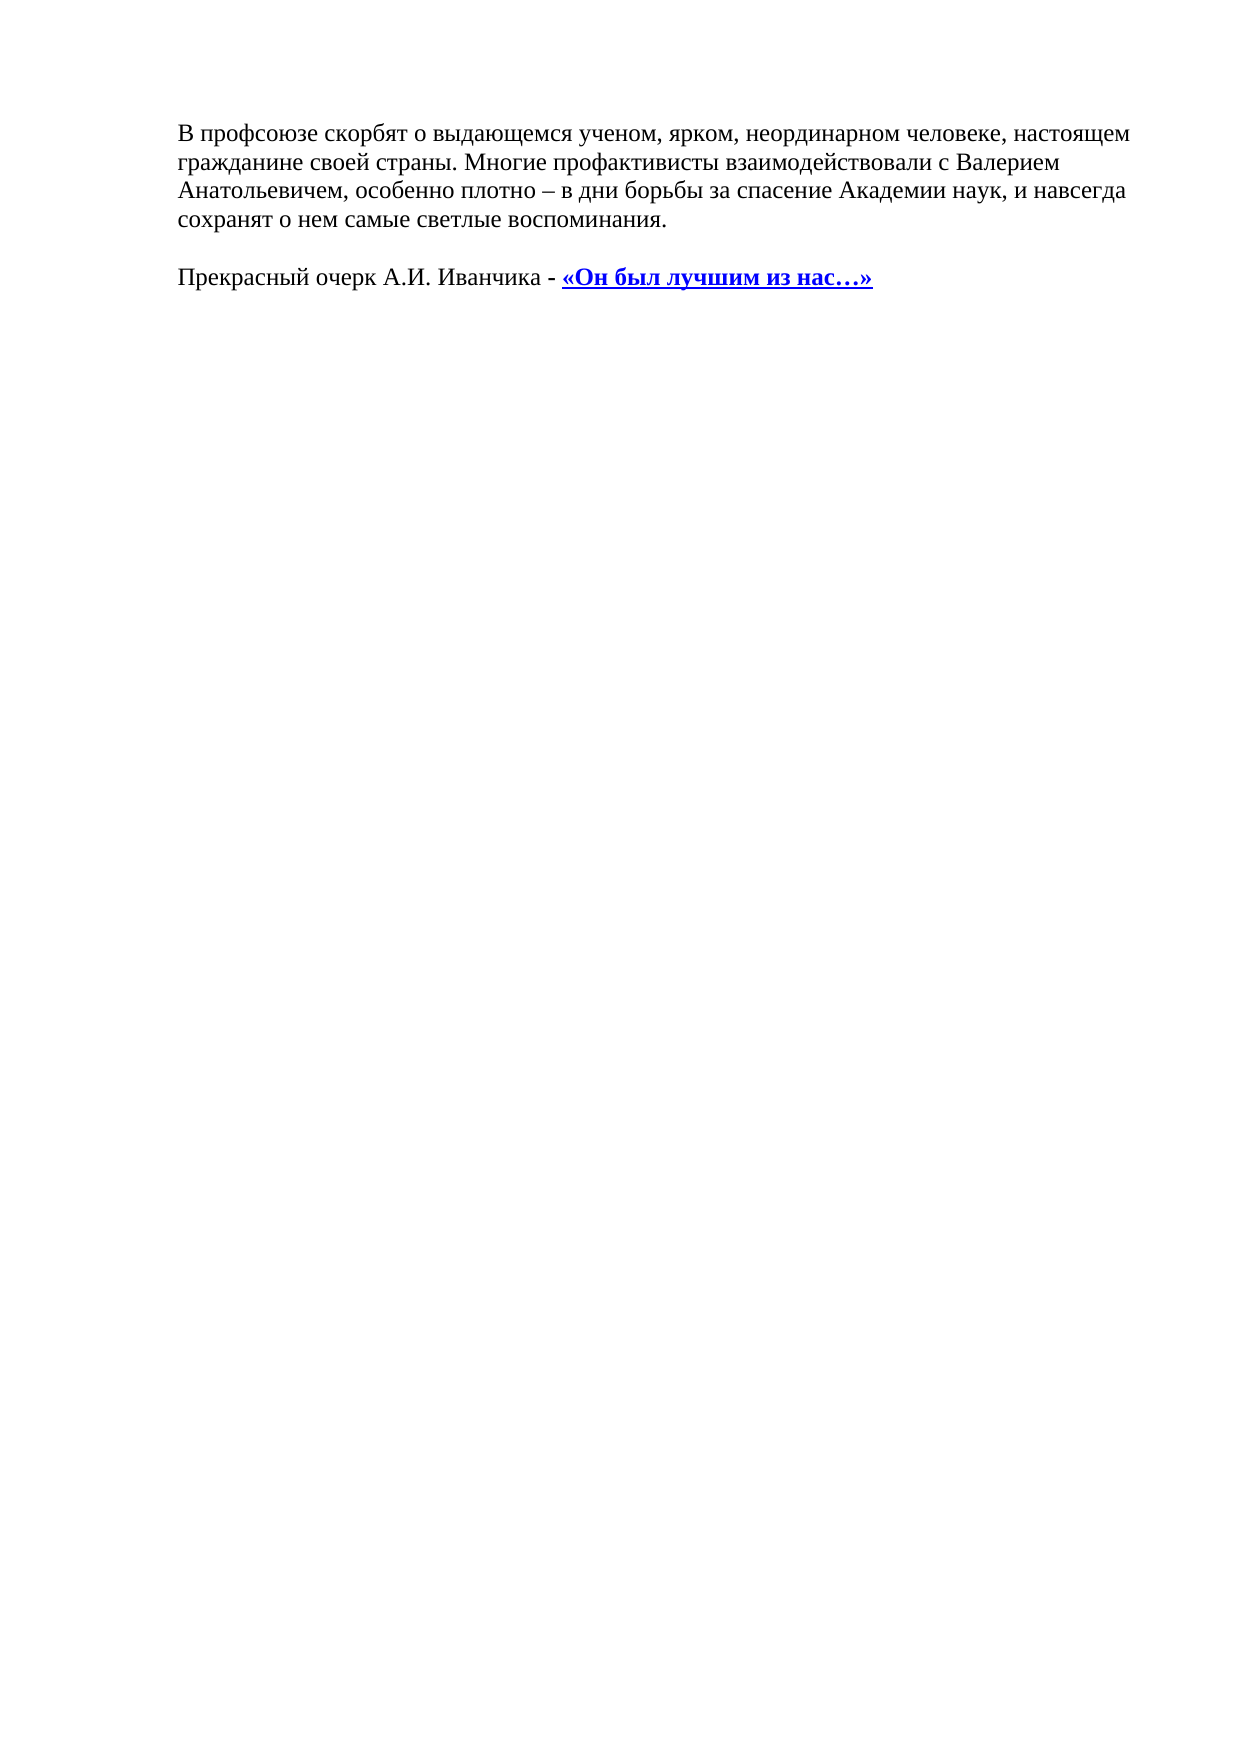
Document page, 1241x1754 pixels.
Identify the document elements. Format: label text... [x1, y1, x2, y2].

text Прекрасный очерк А.И. Иванчика - «Он был лучшим из нас…» [177, 262, 1152, 291]
text В профсоюзе скорбят о выдающемся ученом, ярком, неординарном человеке, настоящем гражданине своей страны. Многие профактивисты взаимодействовали с Валерием Анатольевичем, особенно плотно – в дни борьбы за спасение Академии наук, и навсегда сохранят о нем самые светлые воспоминания. [177, 118, 1152, 233]
